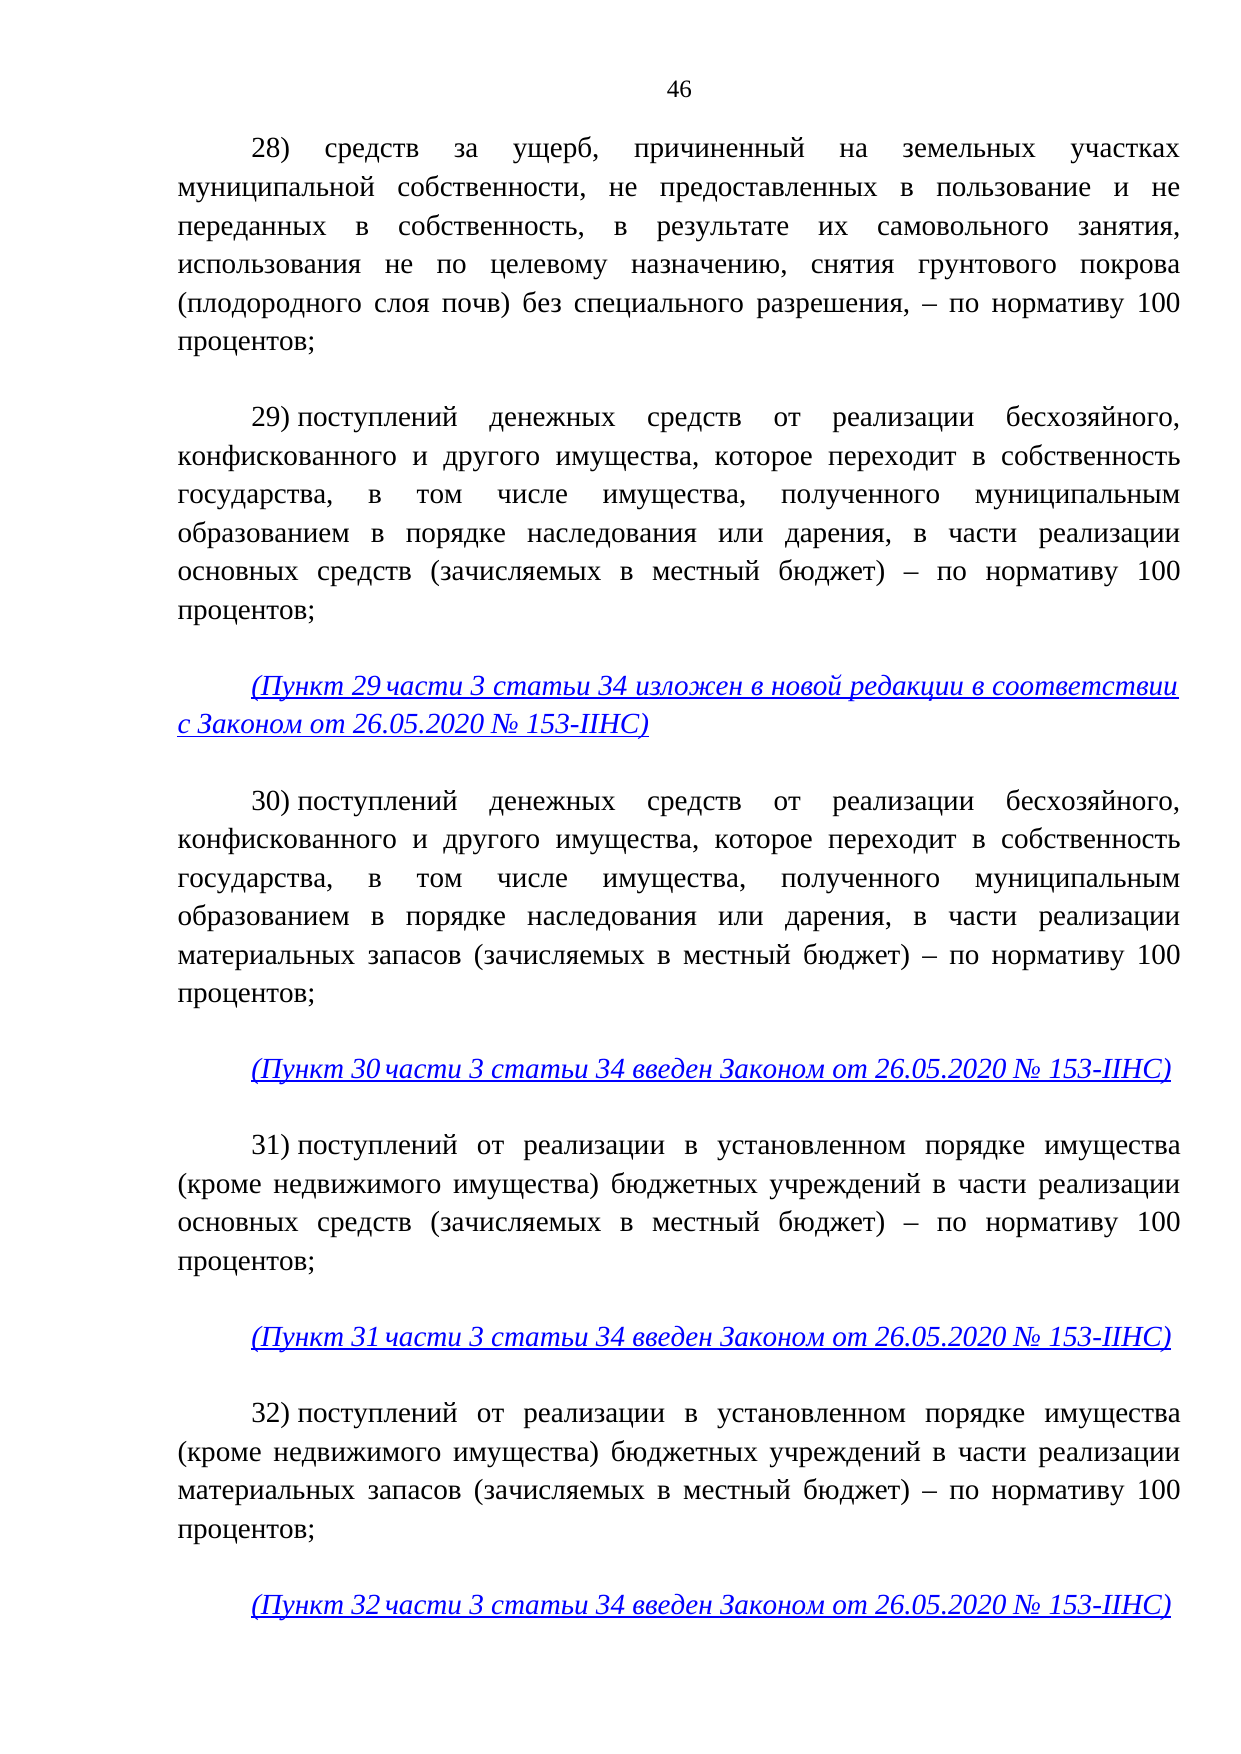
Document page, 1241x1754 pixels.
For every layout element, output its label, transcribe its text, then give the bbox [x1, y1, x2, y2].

text (Пункт 29 части 3 статьи 34 изложен в новой редакции в соответствии с Законом от 26.05.2020 № 153-IIНС) [177, 668, 1181, 740]
text 32) поступлений от реализации в установленном порядке имущества (кроме недвижимого имущества) бюджетных учреждений в части реализации материальных запасов (зачисляемых в местный бюджет) – по нормативу 100 процентов; [177, 1395, 1181, 1544]
text (Пункт 30 части 3 статьи 34 введен Законом от 26.05.2020 № 153-IIНС) [177, 1051, 1181, 1085]
text 30) поступлений денежных средств от реализации бесхозяйного, конфискованного и другого имущества, которое переходит в собственность государства, в том числе имущества, полученного муниципальным образованием в порядке наследования или дарения, в части реализации материальных запасов (зачисляемых в местный бюджет) – по нормативу 100 процентов; [177, 783, 1181, 1009]
text (Пункт 32 части 3 статьи 34 введен Законом от 26.05.2020 № 153-IIНС) [177, 1587, 1181, 1620]
text 31) поступлений от реализации в установленном порядке имущества (кроме недвижимого имущества) бюджетных учреждений в части реализации основных средств (зачисляемых в местный бюджет) – по нормативу 100 процентов; [177, 1127, 1181, 1277]
text 28) средств за ущерб, причиненный на земельных участках муниципальной собственности, не предоставленных в пользование и не переданных в собственность, в результате их самовольного занятия, использования не по целевому назначению, снятия грунтового покрова (плодородного слоя почв) без специального разрешения, – по нормативу 100 процентов; [177, 131, 1181, 357]
text (Пункт 31 части 3 статьи 34 введен Законом от 26.05.2020 № 153-IIНС) [177, 1319, 1181, 1353]
text 29) поступлений денежных средств от реализации бесхозяйного, конфискованного и другого имущества, которое переходит в собственность государства, в том числе имущества, полученного муниципальным образованием в порядке наследования или дарения, в части реализации основных средств (зачисляемых в местный бюджет) – по нормативу 100 процентов; [177, 399, 1181, 626]
